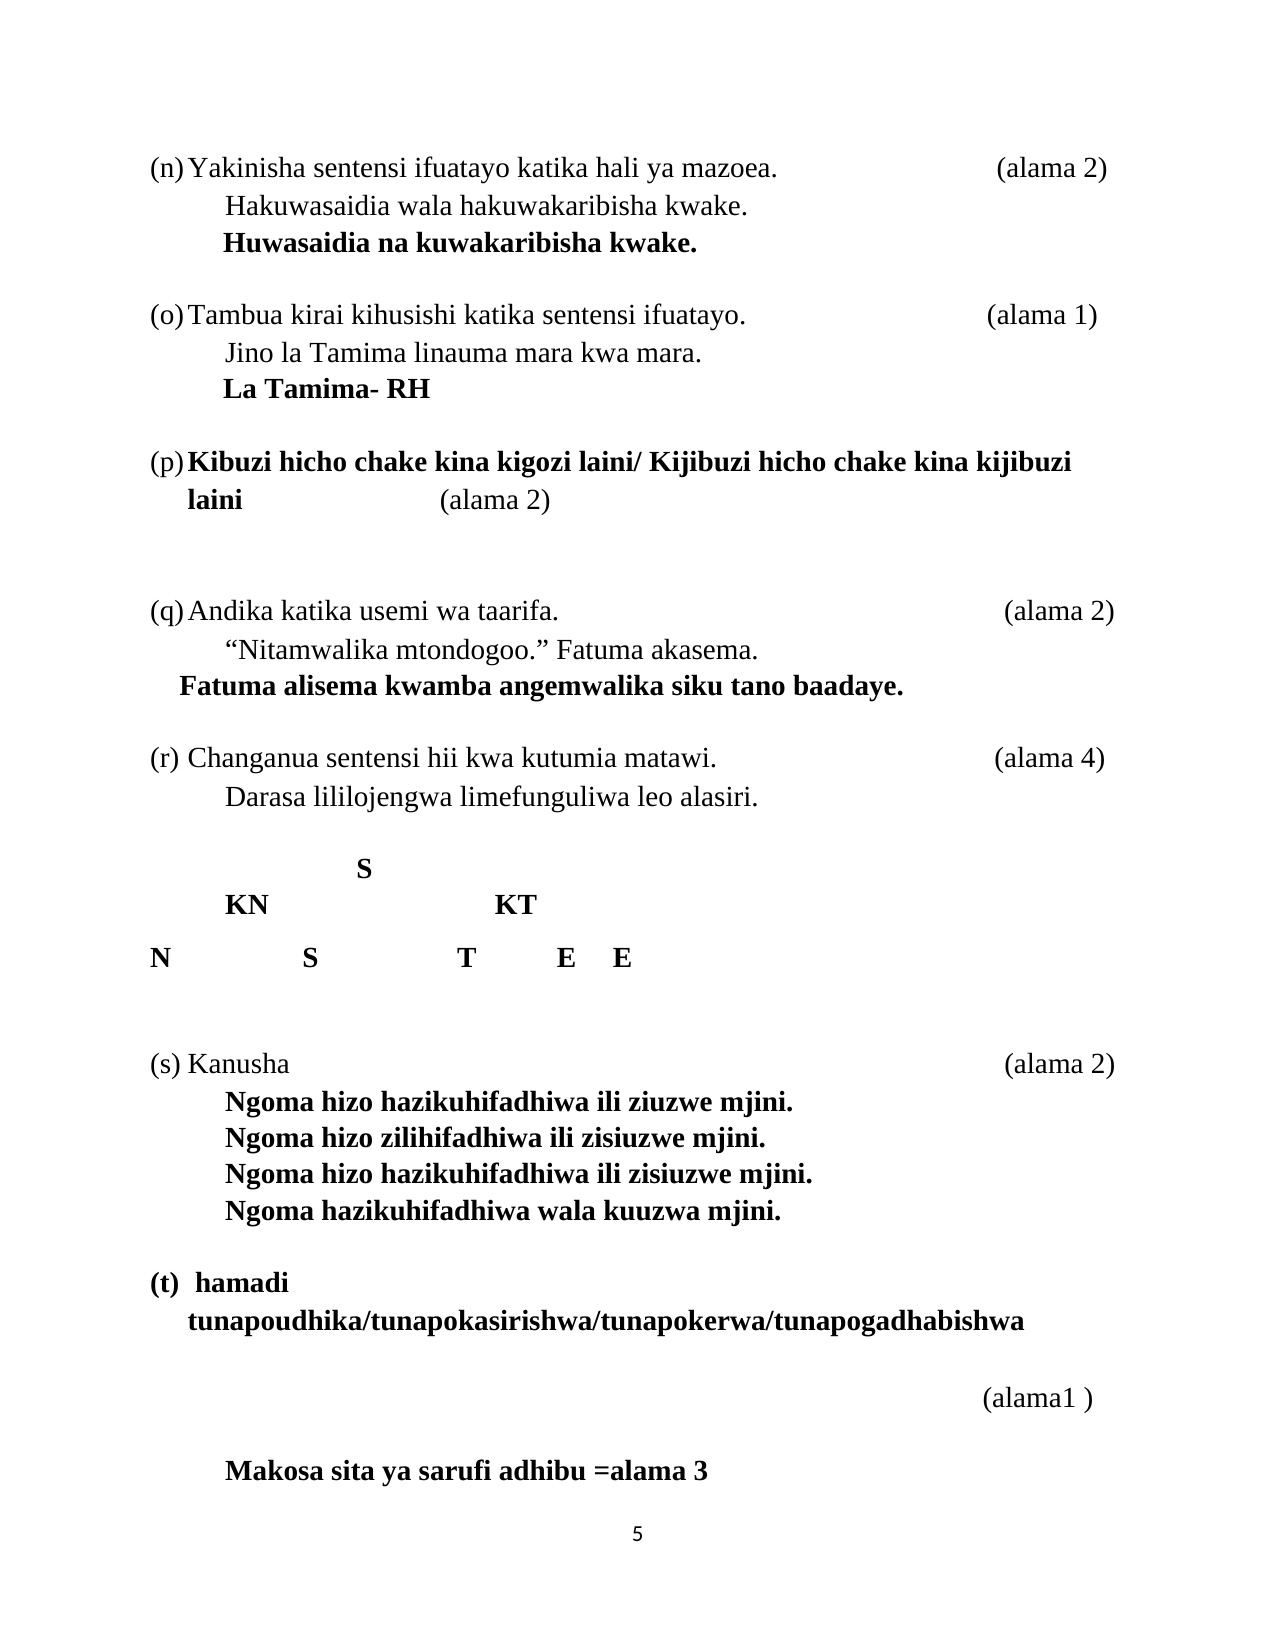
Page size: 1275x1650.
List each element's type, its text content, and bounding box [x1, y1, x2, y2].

text Fatuma alisema kwamba angemwalika siku tano baadaye. [150, 668, 1125, 702]
text N S T E E [150, 940, 1125, 974]
list Kibuzi hicho chake kina kigozi laini/ Kijibuzi hicho chake kina kijibuzi laini (alama 2) [150, 444, 1125, 516]
list Ngoma hizo zilihifadhiwa ili zisiuzwe mjini. [225, 1120, 1125, 1154]
text La Tamima- RH [150, 372, 1125, 405]
list hamadi [150, 1265, 1125, 1298]
list tunapoudhika/tunapokasirishwa/tunapokerwa/tunapogadhabishwa [187, 1303, 1125, 1337]
list Jino la Tamima linauma mara kwa mara. [225, 336, 1125, 369]
list Yakinisha sentensi ifuatayo katika hali ya mazoea. (alama 2) [150, 150, 1125, 183]
list Ngoma hazikuhifadhiwa wala kuuzwa mjini. [225, 1193, 1125, 1226]
list Changanua sentensi hii kwa kutumia matawi. (alama 4) [150, 740, 1125, 774]
list Hakuwasaidia wala hakuwakaribisha kwake. [225, 188, 1125, 222]
list KN KT [225, 887, 1125, 921]
list S [225, 851, 1125, 885]
list Kanusha (alama 2) [150, 1046, 1125, 1079]
list Ngoma hizo hazikuhifadhiwa ili ziuzwe mjini. [225, 1084, 1125, 1118]
list Tambua kirai kihusishi katika sentensi ifuatayo. (alama 1) [150, 297, 1125, 331]
list “Nitamwalika mtondogoo.” Fatuma akasema. [225, 632, 1125, 665]
list Makosa sita ya sarufi adhibu =alama 3 [225, 1453, 1125, 1486]
list (alama1 ) [187, 1381, 1125, 1414]
list Darasa lililojengwa limefunguliwa leo alasiri. [225, 779, 1125, 812]
text Huwasaidia na kuwakaribisha kwake. [150, 225, 1125, 258]
list Ngoma hizo hazikuhifadhiwa ili zisiuzwe mjini. [225, 1157, 1125, 1190]
list Andika katika usemi wa taarifa. (alama 2) [150, 593, 1125, 627]
